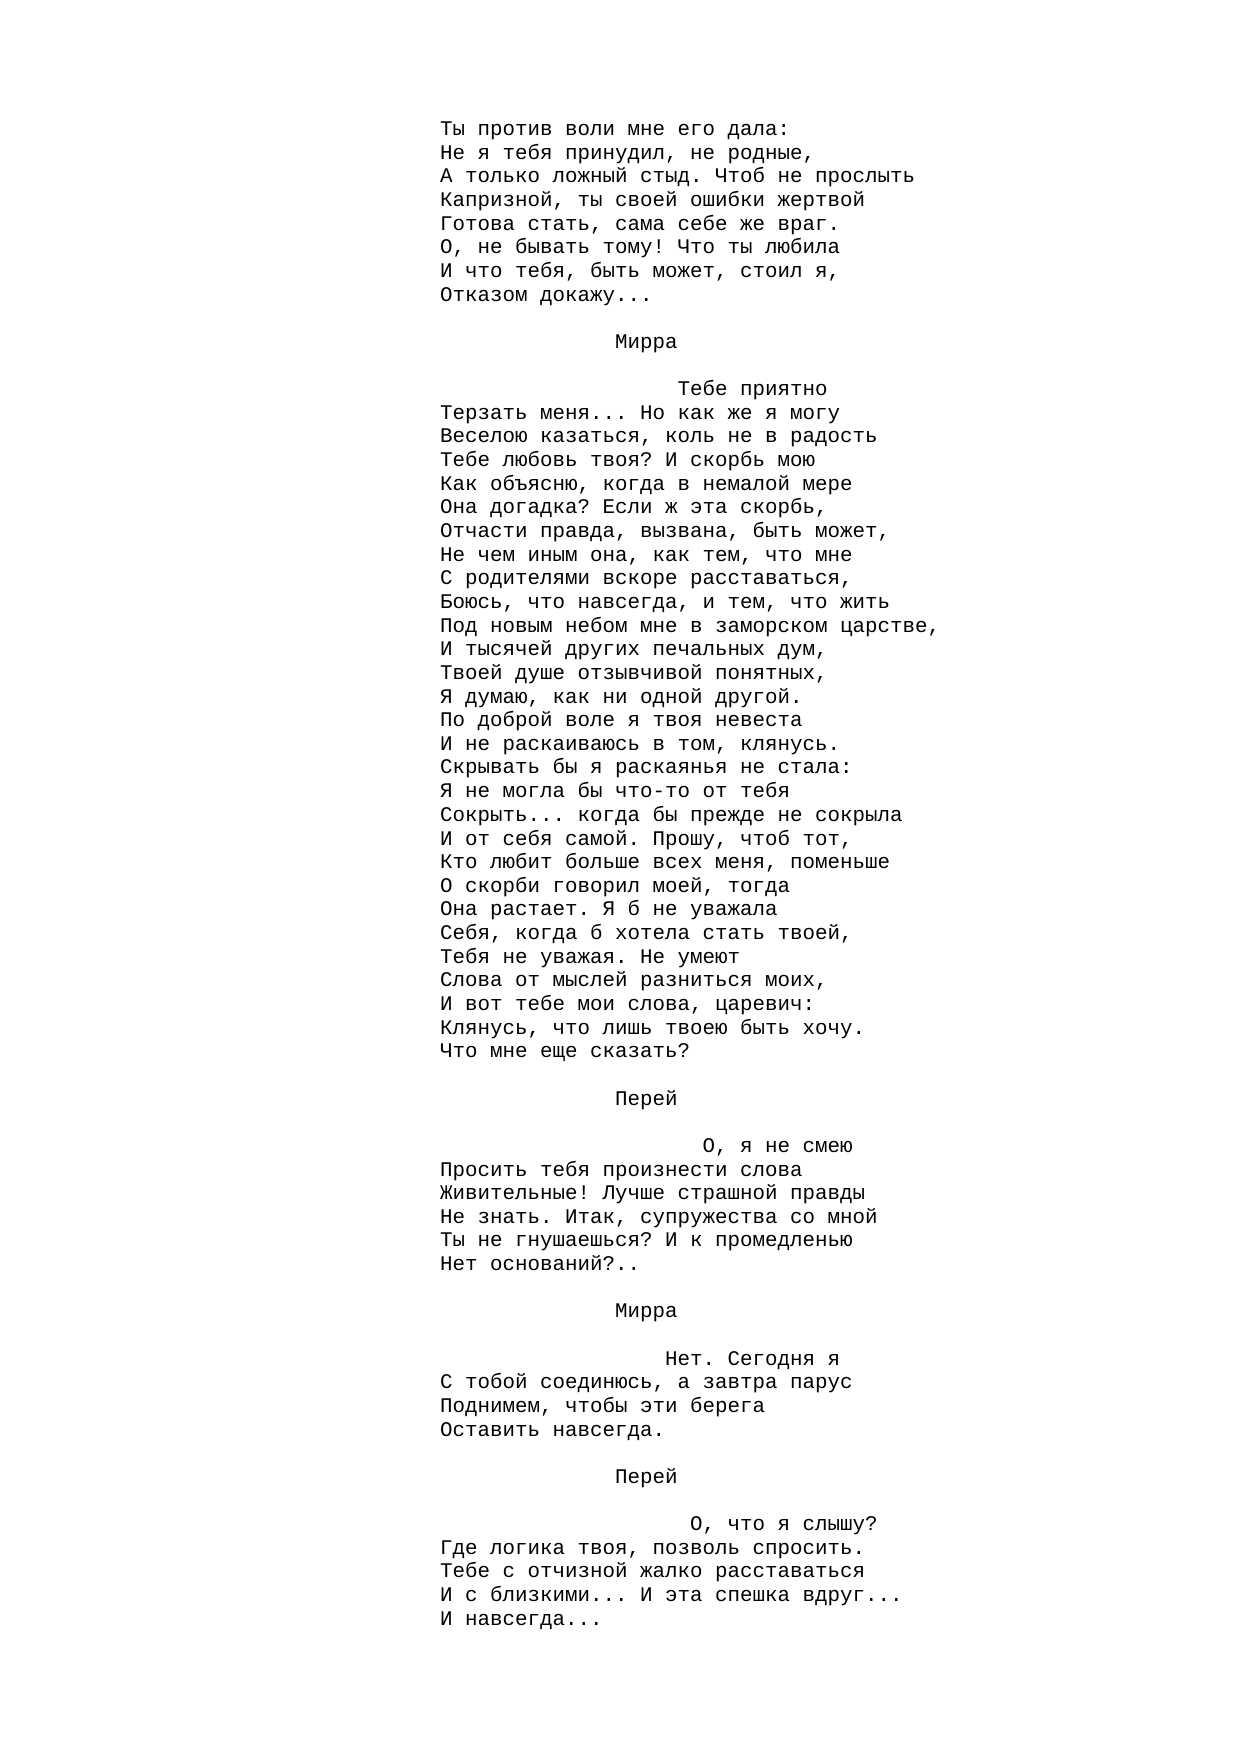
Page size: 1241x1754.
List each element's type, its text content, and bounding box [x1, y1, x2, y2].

text Боюсь, что навсегда, и тем, что жить [177, 591, 1152, 615]
text Не знать. Итак, супружества со мной [177, 1206, 1152, 1229]
text С родителями вскоре расставаться, [177, 567, 1152, 591]
text Себя, когда б хотела стать твоей, [177, 922, 1152, 946]
text Я не могла бы что-то от тебя [177, 780, 1152, 804]
text По доброй воле я твоя невеста [177, 709, 1152, 733]
text Перей [177, 1466, 1152, 1489]
text И вот тебе мои слова, царевич: [177, 993, 1152, 1017]
text Тебе с отчизной жалко расставаться [177, 1561, 1152, 1584]
text Оставить навсегда. [177, 1419, 1152, 1442]
text О, что я слышу? [177, 1513, 1152, 1537]
text И не раскаиваюсь в том, клянусь. [177, 733, 1152, 757]
text И от себя самой. Прошу, чтоб тот, [177, 827, 1152, 851]
text Веселою казаться, коль не в радость [177, 426, 1152, 449]
text Ты не гнушаешься? И к промедленью [177, 1229, 1152, 1253]
text Где логика твоя, позволь спросить. [177, 1537, 1152, 1561]
text Сокрыть... когда бы прежде не сокрыла [177, 804, 1152, 827]
text Как объясню, когда в немалой мере [177, 473, 1152, 496]
text Мирра [177, 1300, 1152, 1324]
text Живительные! Лучше страшной правды [177, 1182, 1152, 1206]
text Не я тебя принудил, не родные, [177, 142, 1152, 165]
text Клянусь, что лишь твоею быть хочу. [177, 1017, 1152, 1040]
text С тобой соединюсь, а завтра парус [177, 1371, 1152, 1395]
text Тебя не уважая. Не умеют [177, 946, 1152, 969]
text Ты против воли мне его дала: [177, 118, 1152, 142]
text Нет оснований?.. [177, 1253, 1152, 1277]
text О, не бывать тому! Что ты любила [177, 236, 1152, 260]
text Тебе любовь твоя? И скорбь мою [177, 449, 1152, 473]
text А только ложный стыд. Чтоб не прослыть [177, 165, 1152, 189]
text О скорби говорил моей, тогда [177, 875, 1152, 898]
text Перей [177, 1088, 1152, 1111]
text Скрывать бы я раскаянья не стала: [177, 757, 1152, 780]
text Не чем иным она, как тем, что мне [177, 544, 1152, 567]
text Терзать меня... Но как же я могу [177, 402, 1152, 426]
text О, я не смею [177, 1135, 1152, 1158]
text Твоей душе отзывчивой понятных, [177, 662, 1152, 686]
text И с близкими... И эта спешка вдруг... [177, 1584, 1152, 1608]
text Она догадка? Если ж эта скорбь, [177, 496, 1152, 520]
text Под новым небом мне в заморском царстве, [177, 615, 1152, 638]
text Отчасти правда, вызвана, быть может, [177, 520, 1152, 544]
text Что мне еще сказать? [177, 1040, 1152, 1064]
text Она растает. Я б не уважала [177, 898, 1152, 922]
text Готова стать, сама себе же враг. [177, 213, 1152, 236]
text Отказом докажу... [177, 284, 1152, 307]
text Кто любит больше всех меня, поменьше [177, 851, 1152, 875]
text И навсегда... [177, 1608, 1152, 1631]
text Нет. Сегодня я [177, 1348, 1152, 1371]
text Просить тебя произнести слова [177, 1158, 1152, 1182]
text Мирра [177, 331, 1152, 354]
text И тысячей других печальных дум, [177, 638, 1152, 662]
text Тебе приятно [177, 378, 1152, 402]
text И что тебя, быть может, стоил я, [177, 260, 1152, 284]
text Поднимем, чтобы эти берега [177, 1395, 1152, 1419]
text Я думаю, как ни одной другой. [177, 686, 1152, 709]
text Капризной, ты своей ошибки жертвой [177, 189, 1152, 213]
text Слова от мыслей разниться моих, [177, 969, 1152, 993]
